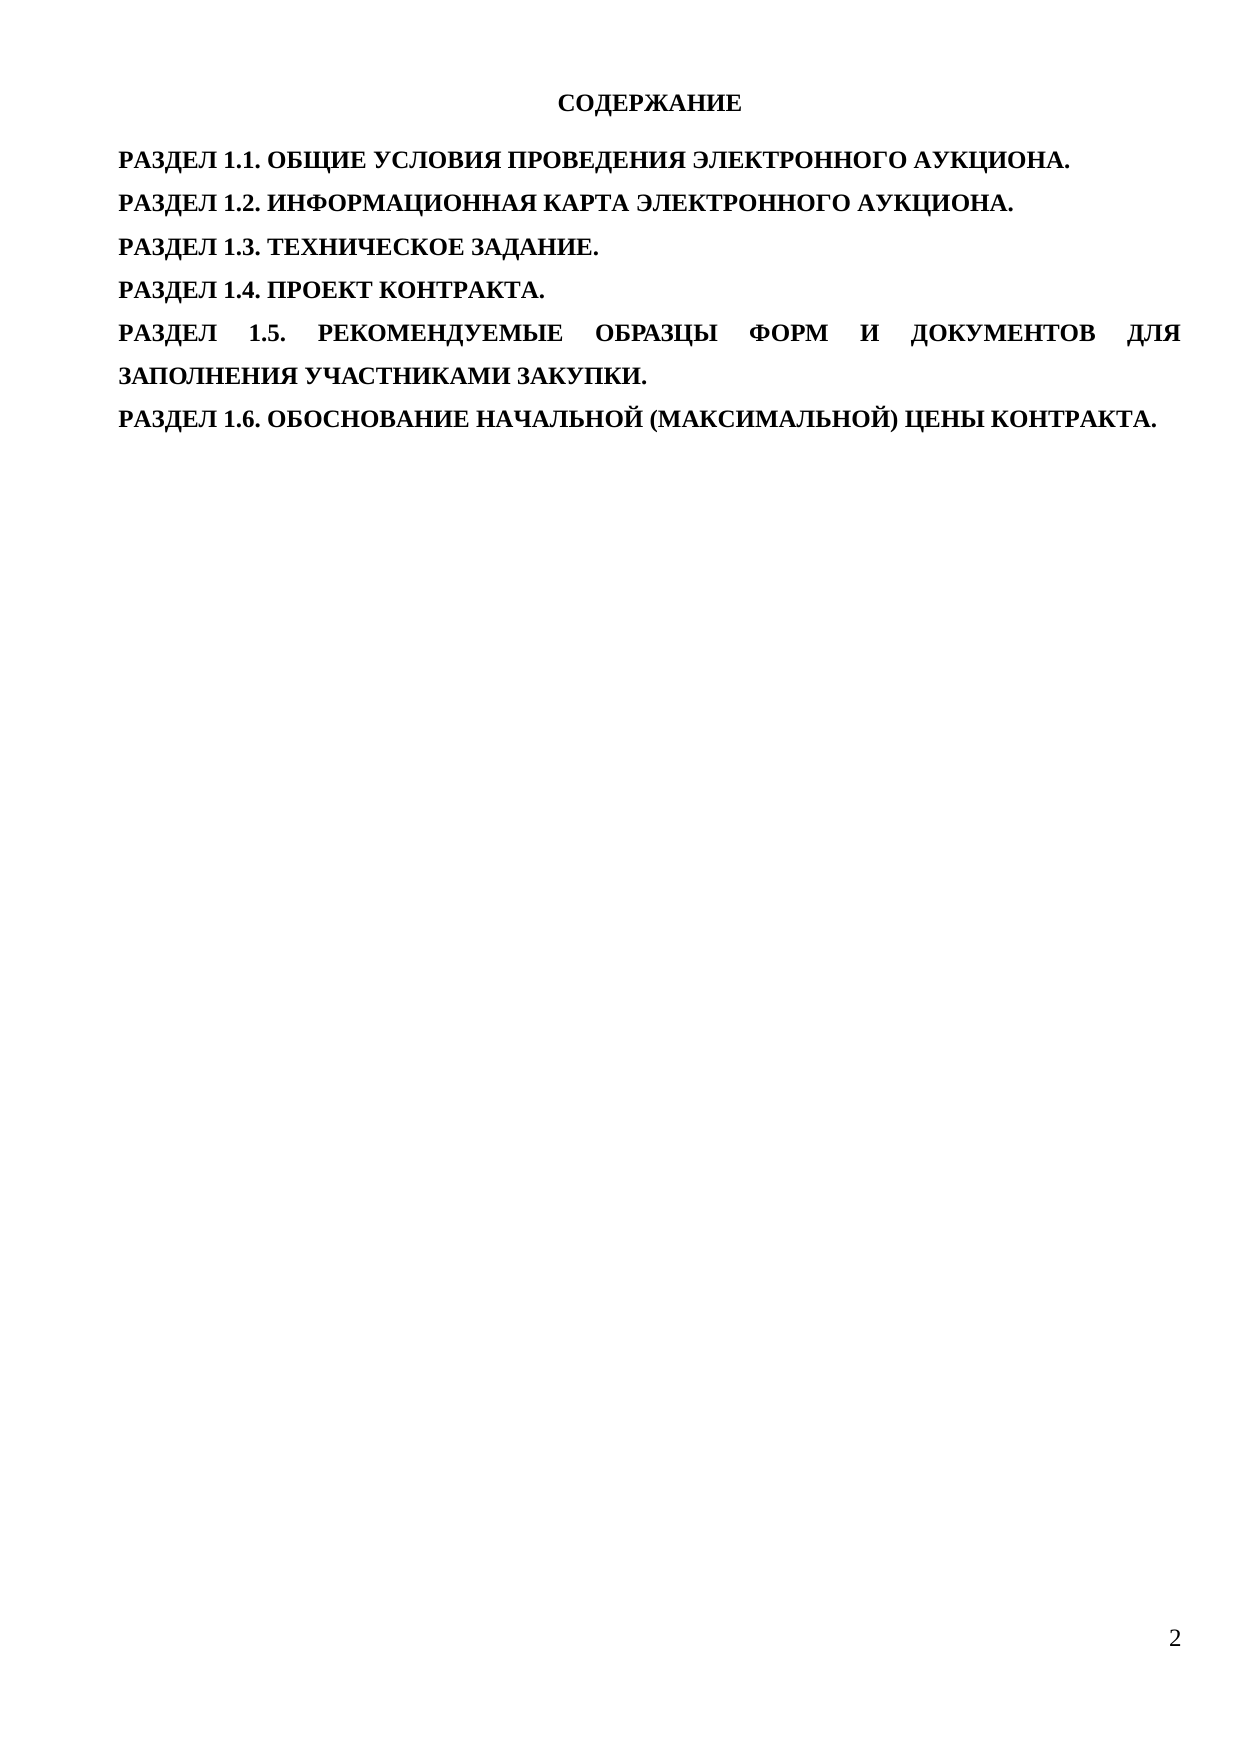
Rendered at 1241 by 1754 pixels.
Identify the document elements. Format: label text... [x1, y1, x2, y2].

text РаЗДЕЛ 1.3. Техническое задание. [118, 232, 1181, 260]
text СОДЕРЖАНИЕ [118, 88, 1181, 117]
text РАЗДЕЛ 1.1. ОБЩИЕ УСЛОВИЯ ПРОВЕДЕНИЯ ЭЛЕКТРОННОГО АУКЦИОНА. [118, 145, 1181, 174]
text РАЗДЕЛ 1.6. ОБОСНОВАНИЕ НАЧАЛЬНОЙ (МАКСИМАЛЬНОЙ) ЦЕНЫ КОНТРАКТА. [118, 404, 1181, 433]
text РАЗДЕЛ 1.4. пРОЕКТ КОНТРАКТА. [118, 275, 1181, 303]
text РАЗДЕЛ 1.2. ИНФОРМАЦИОННАЯ КАРТА ЭЛЕКТРОННОГО АУКЦИОНА. [118, 188, 1181, 217]
text РАЗДЕЛ 1.5. РЕКОМЕНДУЕМЫЕ ОБРАЗЦЫ ФОРМ И ДОКУМЕНТОВ ДЛЯ ЗАПОЛНЕНИЯ УЧАСТНИКАМИ ЗАКУПКИ. [118, 318, 1181, 390]
